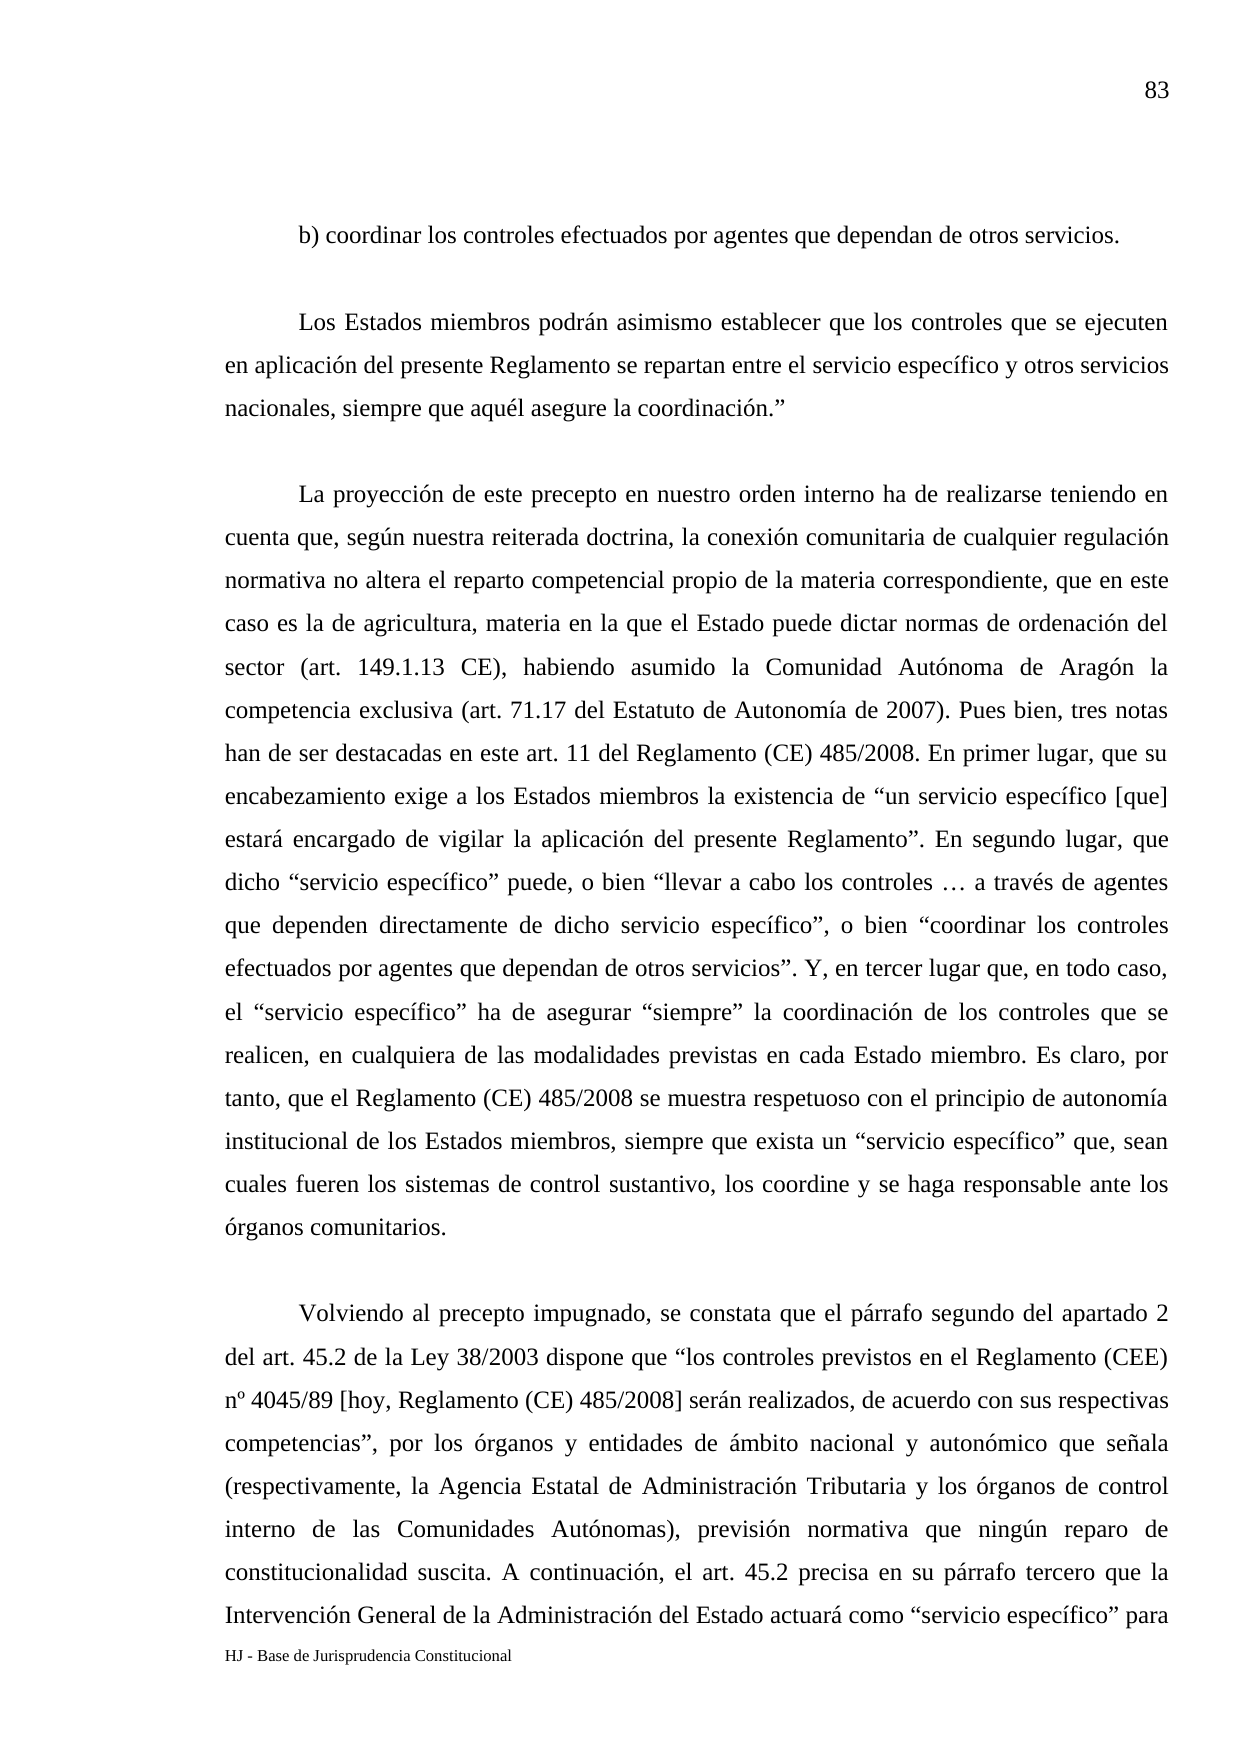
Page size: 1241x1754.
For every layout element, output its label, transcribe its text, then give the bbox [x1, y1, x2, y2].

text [224, 1298, 1169, 1629]
text Los Estados miembros podrán asimismo establecer que los controles que se ejecuten en aplicación del presente Reglamento se repartan entre el servicio específico y otros servicios nacionales, siempre que aquél asegure la coordinación.” [224, 307, 1169, 422]
text La proyección de este precepto en nuestro orden interno ha de realizarse teniendo en cuenta que, según nuestra reiterada doctrina, la conexión comunitaria de cualquier regulación normativa no altera el reparto competencial propio de la materia correspondiente, que en este caso es la de agricultura, materia en la que el Estado puede dictar normas de ordenación del sector (art. 149.1.13 CE), habiendo asumido la Comunidad Autónoma de Aragón la competencia exclusiva (art. 71.17 del Estatuto de Autonomía de 2007). Pues bien, tres notas han de ser destacadas en este art. 11 del Reglamento (CE) 485/2008. En primer lugar, que su encabezamiento exige a los Estados miembros la existencia de “un servicio específico [que] estará encargado de vigilar la aplicación del presente Reglamento”. En segundo lugar, que dicho “servicio específico” puede, o bien “llevar a cabo los controles … a través de agentes que dependen directamente de dicho servicio específico”, o bien “coordinar los controles efectuados por agentes que dependan de otros servicios”. Y, en tercer lugar que, en todo caso, el “servicio específico” ha de asegurar “siempre” la coordinación de los controles que se realicen, en cualquiera de las modalidades previstas en cada Estado miembro. Es claro, por tanto, que el Reglamento (CE) 485/2008 se muestra respetuoso con el principio de autonomía institucional de los Estados miembros, siempre que exista un “servicio específico” que, sean cuales fueren los sistemas de control sustantivo, los coordine y se haga responsable ante los órganos comunitarios. [224, 479, 1169, 1241]
text b) coordinar los controles efectuados por agentes que dependan de otros servicios. [224, 220, 1169, 249]
